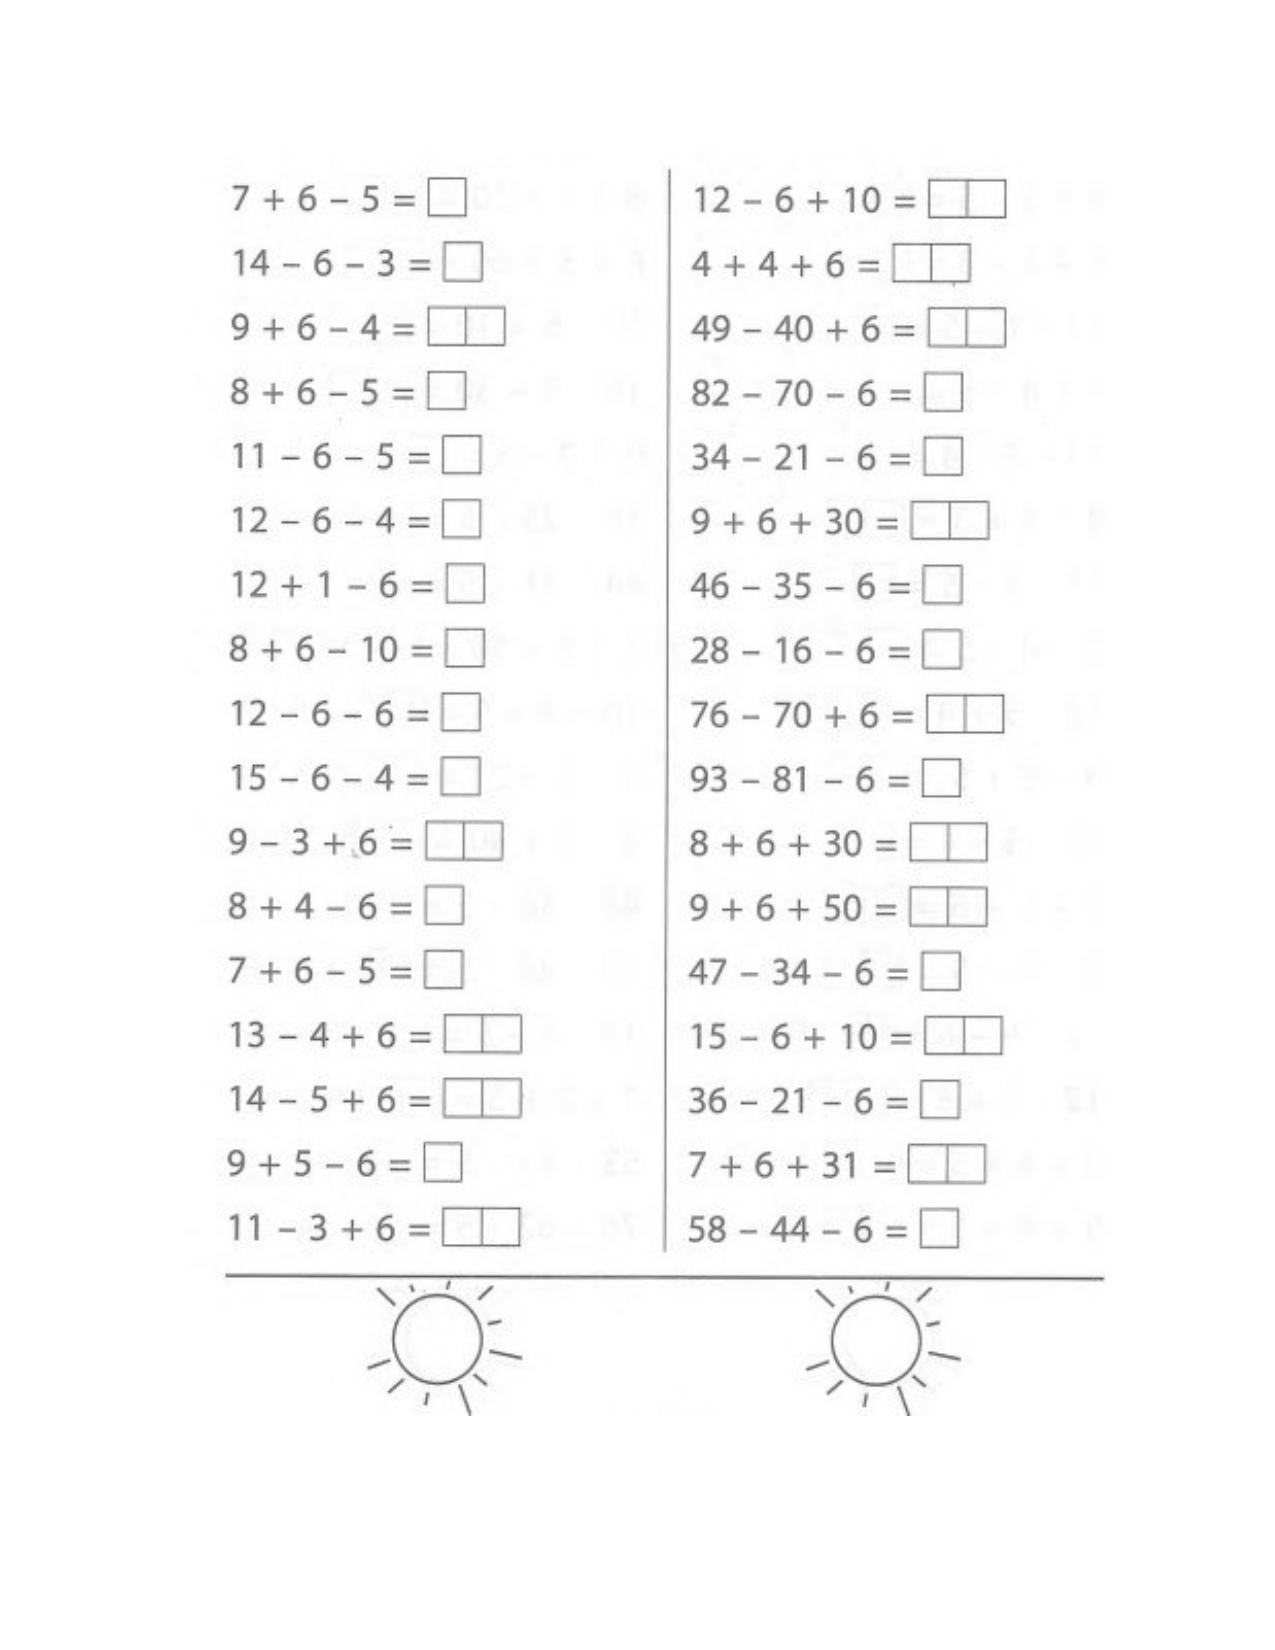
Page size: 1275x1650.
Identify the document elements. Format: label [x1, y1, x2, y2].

picture [150, 150, 1112, 1416]
